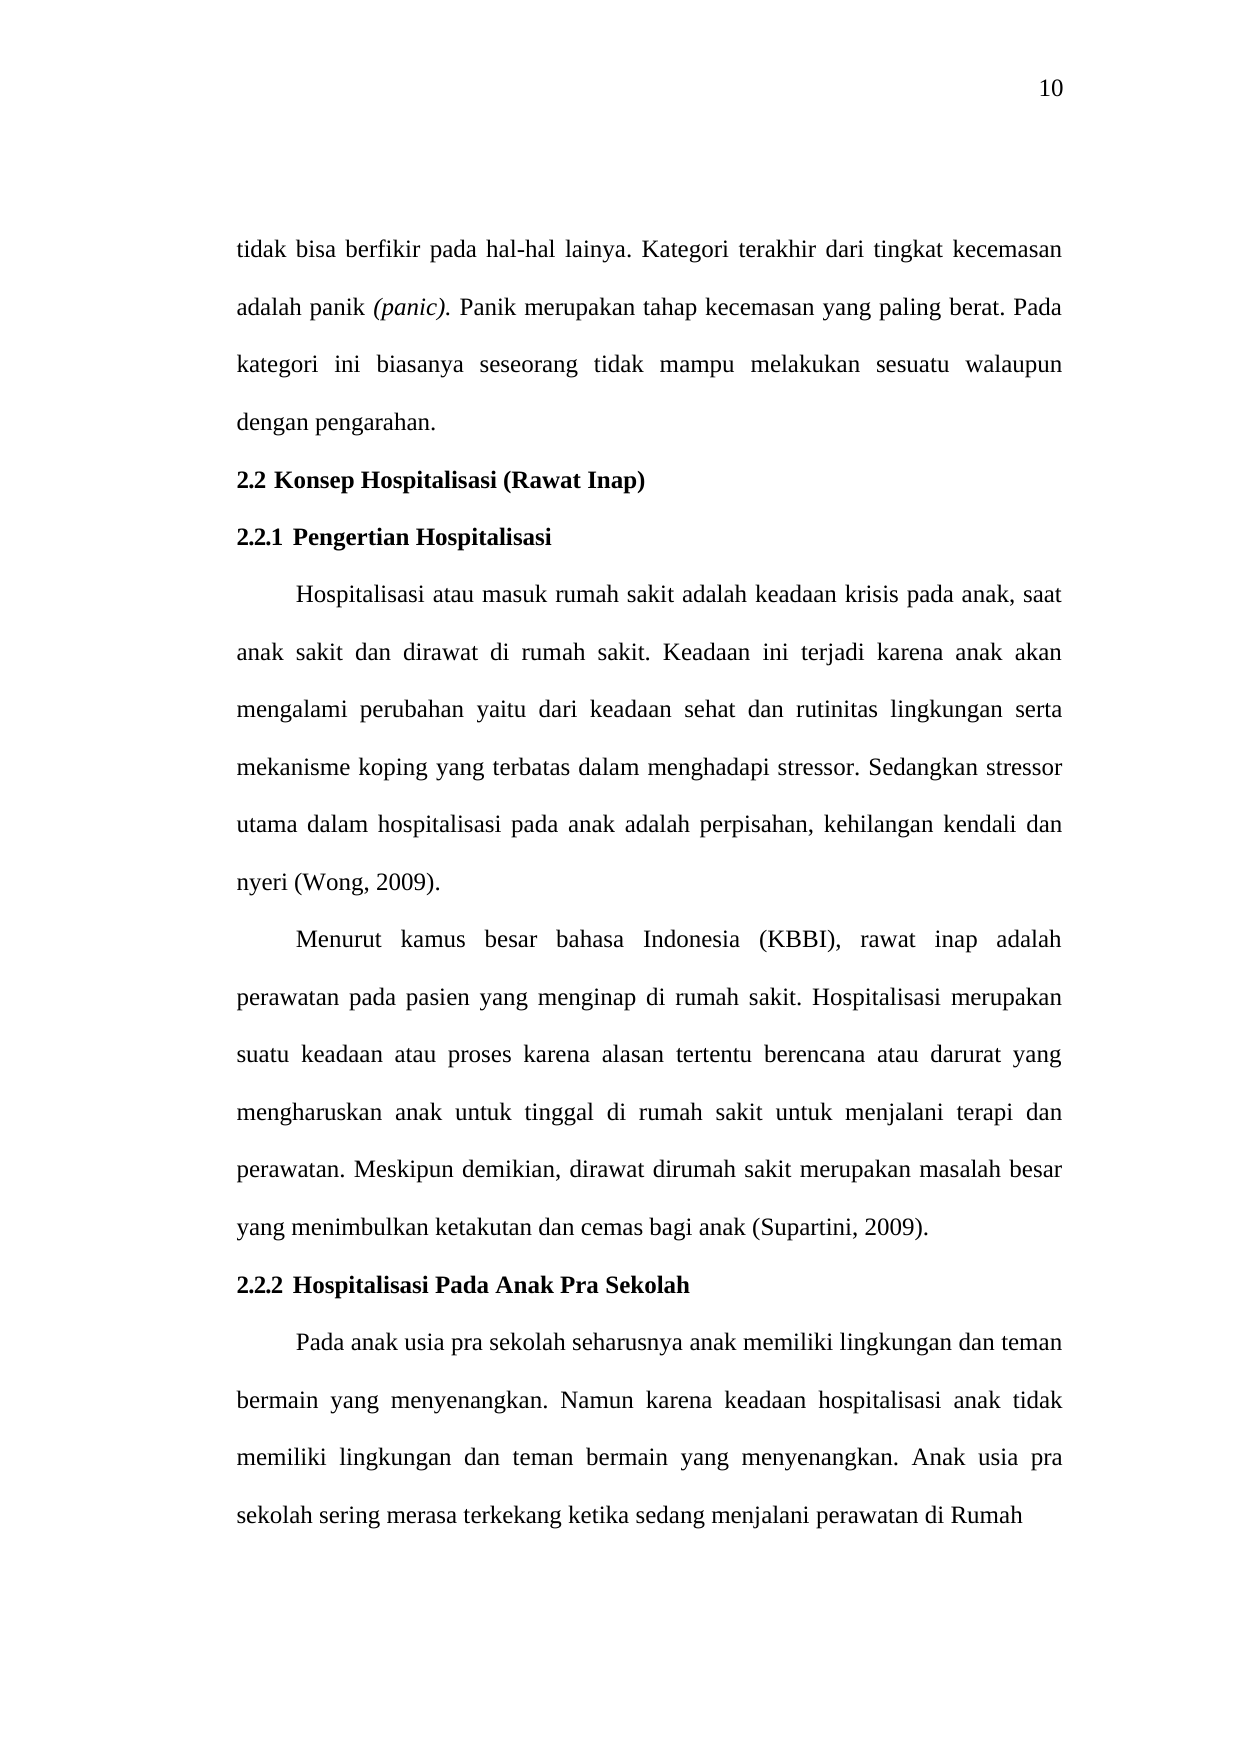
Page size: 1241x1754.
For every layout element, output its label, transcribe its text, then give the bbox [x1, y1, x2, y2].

text Pada anak usia pra sekolah seharusnya anak memiliki lingkungan dan teman bermain yang menyenangkan. Namun karena keadaan hospitalisasi anak tidak memiliki lingkungan dan teman bermain yang menyenangkan. Anak usia pra sekolah sering merasa terkekang ketika sedang menjalani perawatan di Rumah [236, 1327, 1063, 1528]
list Pengertian Hospitalisasi [236, 522, 1226, 551]
subtitle Hospitalisasi Pada Anak Pra Sekolah [236, 1270, 1226, 1299]
subtitle Konsep Hospitalisasi (Rawat Inap) [236, 465, 1226, 493]
text tidak bisa berfikir pada hal-hal lainya. Kategori terakhir dari tingkat kecemasan adalah panik (panic). Panik merupakan tahap kecemasan yang paling berat. Pada kategori ini biasanya seseorang tidak mampu melakukan sesuatu walaupun dengan pengarahan. [236, 234, 1063, 436]
text Menurut kamus besar bahasa Indonesia (KBBI), rawat inap adalah perawatan pada pasien yang menginap di rumah sakit. Hospitalisasi merupakan suatu keadaan atau proses karena alasan tertentu berencana atau darurat yang mengharuskan anak untuk tinggal di rumah sakit untuk menjalani terapi dan perawatan. Meskipun demikian, dirawat dirumah sakit merupakan masalah besar yang menimbulkan ketakutan dan cemas bagi anak (Supartini, 2009). [236, 924, 1063, 1241]
text Hospitalisasi atau masuk rumah sakit adalah keadaan krisis pada anak, saat anak sakit dan dirawat di rumah sakit. Keadaan ini terjadi karena anak akan mengalami perubahan yaitu dari keadaan sehat dan rutinitas lingkungan serta mekanisme koping yang terbatas dalam menghadapi stressor. Sedangkan stressor utama dalam hospitalisasi pada anak adalah perpisahan, kehilangan kendali dan nyeri (Wong, 2009). [236, 579, 1063, 896]
